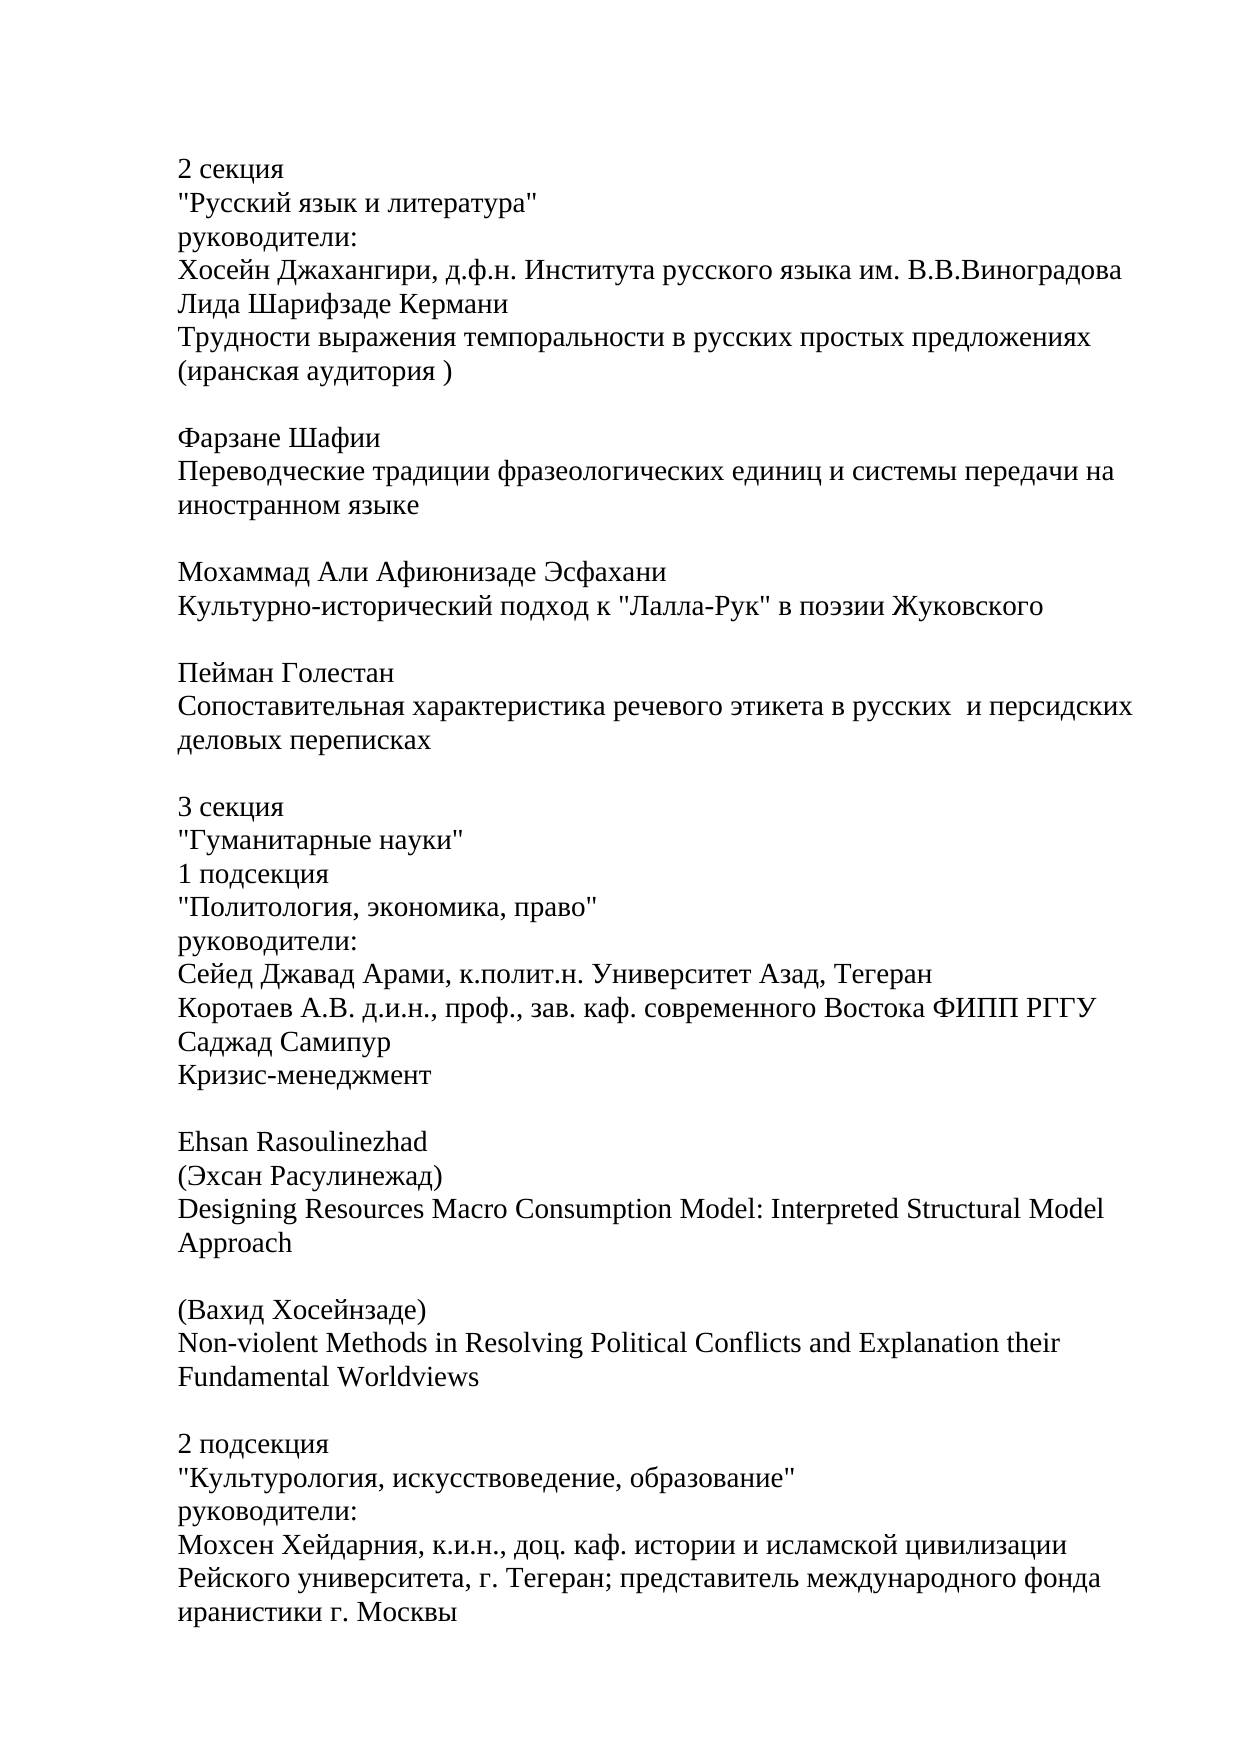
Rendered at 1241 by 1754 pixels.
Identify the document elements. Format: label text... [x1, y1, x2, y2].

text (Вахид Хосейнзаде) [177, 1292, 1152, 1326]
text (Эхсан Расулинежад) [177, 1158, 1152, 1191]
text "Культурология, искусствоведение, образование" [177, 1460, 1152, 1493]
text руководители: [177, 1493, 1152, 1527]
text 2 подсекция [177, 1426, 1152, 1460]
text Фарзане Шафии [177, 420, 1152, 453]
text "Русский язык и литература" [177, 185, 1152, 219]
text Кризис-менеджмент [177, 1057, 1152, 1091]
text Сопоставительная характеристика речевого этикета в русских и персидских деловых переписках [177, 688, 1152, 755]
text 2 секция [177, 152, 1152, 185]
text Коротаев А.В. д.и.н., проф., зав. каф. современного Востока ФИПП РГГУ [177, 990, 1152, 1024]
text руководители: [177, 923, 1152, 957]
text "Гуманитарные науки" [177, 822, 1152, 856]
text Designing Resources Macro Consumption Model: Interpreted Structural Model Approach [177, 1191, 1152, 1258]
text 3 секция [177, 789, 1152, 822]
text Лида Шарифзаде Кермани [177, 286, 1152, 319]
text Ehsan Rasoulinezhad [177, 1124, 1152, 1158]
text Non-violent Methods in Resolving Political Conflicts and Explanation their Fundamental Worldviews [177, 1326, 1152, 1393]
text Пейман Голестан [177, 655, 1152, 688]
text Саджад Самипур [177, 1024, 1152, 1057]
text "Политология, экономика, право" [177, 889, 1152, 923]
text Трудности выражения темпоральности в русских простых предложениях (иранская аудитория ) [177, 319, 1152, 386]
text Мохсен Хейдарния, к.и.н., доц. каф. истории и исламской цивилизации Рейского университета, г. Тегеран; представитель международного фонда иранистики г. Москвы [177, 1527, 1152, 1627]
text Переводческие традиции фразеологических единиц и системы передачи на иностранном языке [177, 453, 1152, 521]
text Хосейн Джахангири, д.ф.н. Института русского языка им. В.В.Виноградова [177, 252, 1152, 286]
text Мохаммад Али Афиюнизаде Эсфахани [177, 554, 1152, 588]
text руководители: [177, 219, 1152, 252]
text 1 подсекция [177, 856, 1152, 889]
text Культурно-исторический подход к "Лалла-Рук" в поэзии Жуковского [177, 588, 1152, 621]
text Сейед Джавад Арами, к.полит.н. Университет Азад, Тегеран [177, 957, 1152, 990]
